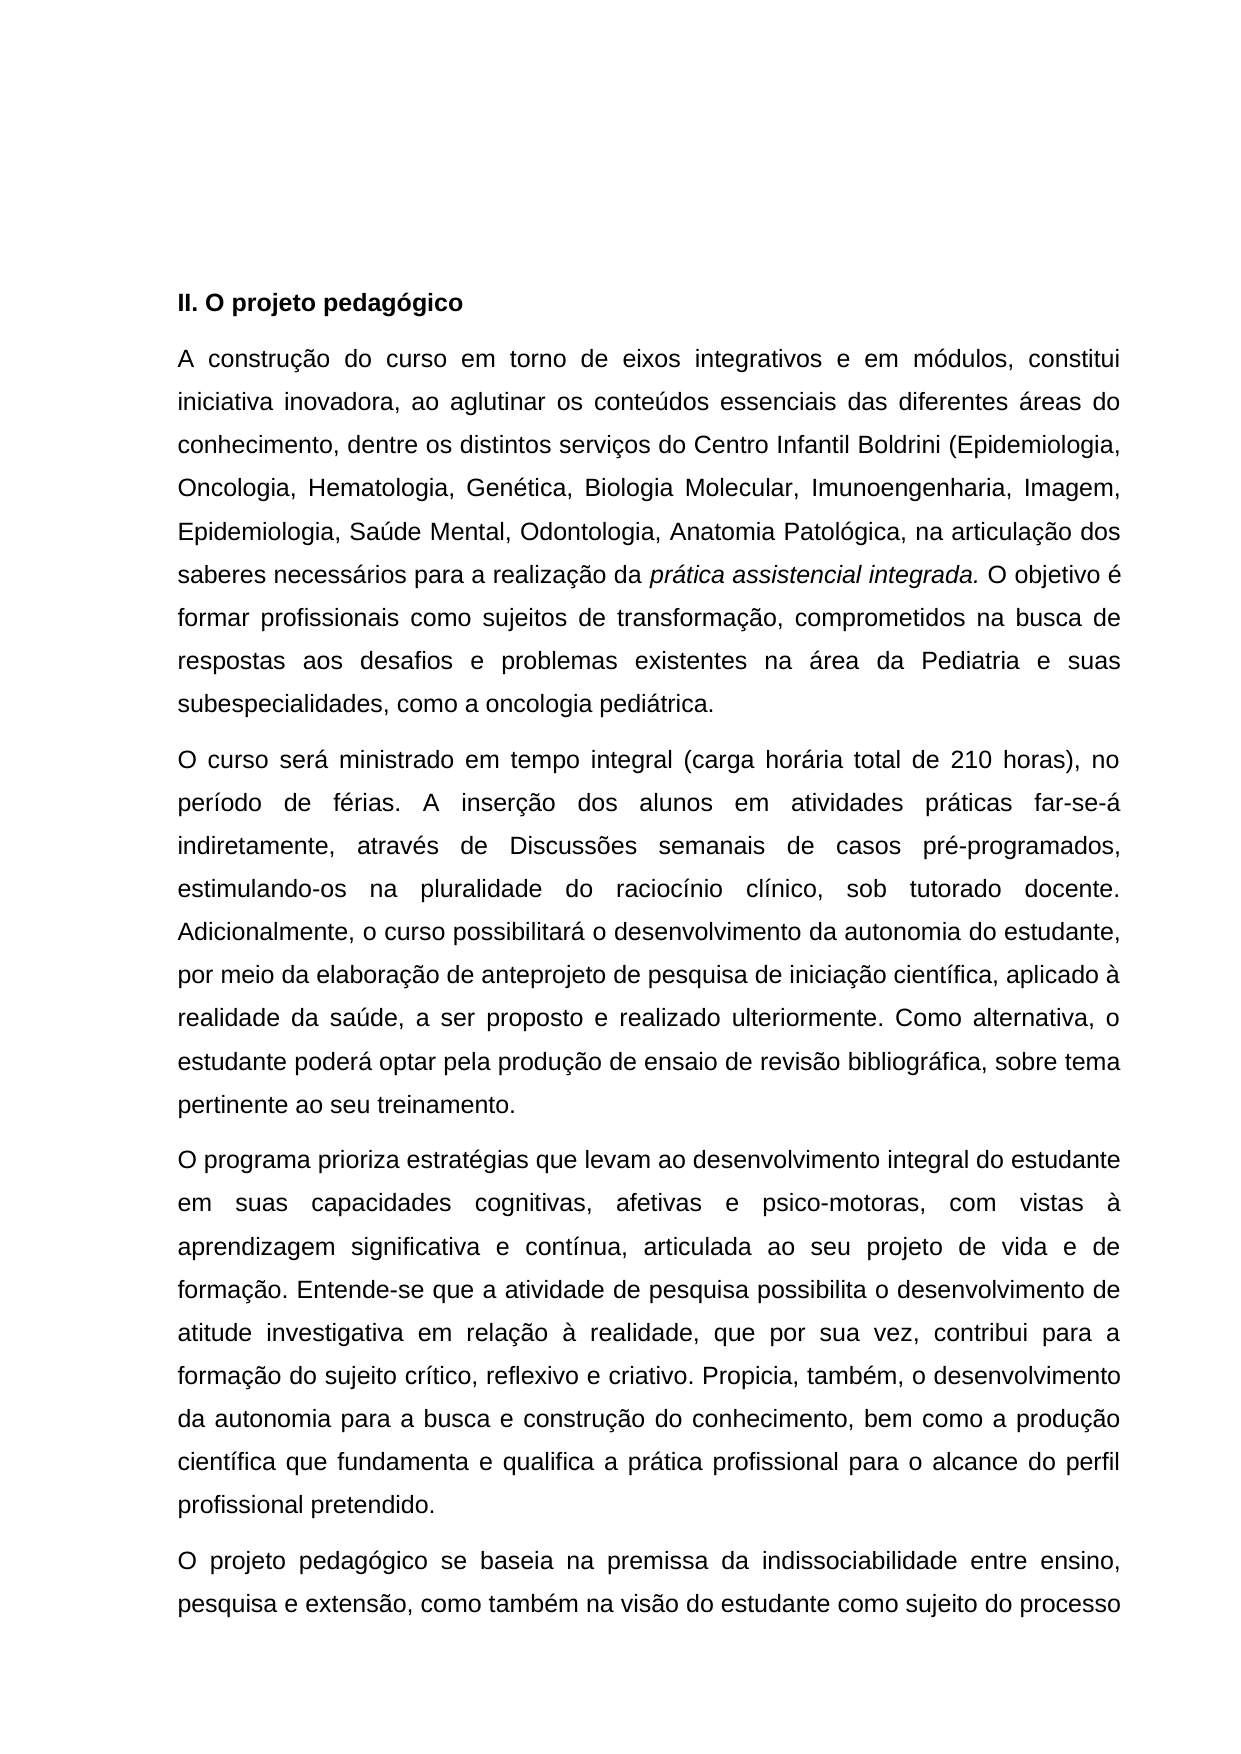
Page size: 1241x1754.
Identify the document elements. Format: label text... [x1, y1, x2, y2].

text II. O projeto pedagógico [177, 288, 1122, 317]
text O curso será ministrado em tempo integral (carga horária total de 210 horas), no período de férias. A inserção dos alunos em atividades práticas far-se-á indiretamente, através de Discussões semanais de casos pré-programados, estimulando-os na pluralidade do raciocínio clínico, sob tutorado docente. Adicionalmente, o curso possibilitará o desenvolvimento da autonomia do estudante, por meio da elaboração de anteprojeto de pesquisa de iniciação científica, aplicado à realidade da saúde, a ser proposto e realizado ulteriormente. Como alternativa, o estudante poderá optar pela produção de ensaio de revisão bibliográfica, sobre tema pertinente ao seu treinamento. [177, 745, 1122, 1118]
text A construção do curso em torno de eixos integrativos e em módulos, constitui iniciativa inovadora, ao aglutinar os conteúdos essenciais das diferentes áreas do conhecimento, dentre os distintos serviços do Centro Infantil Boldrini (Epidemiologia, Oncologia, Hematologia, Genética, Biologia Molecular, Imunoengenharia, Imagem, Epidemiologia, Saúde Mental, Odontologia, Anatomia Patológica, na articulação dos saberes necessários para a realização da prática assistencial integrada. O objetivo é formar profissionais como sujeitos de transformação, comprometidos na busca de respostas aos desafios e problemas existentes na área da Pediatria e suas subespecialidades, como a oncologia pediátrica. [177, 344, 1122, 718]
text O programa prioriza estratégias que levam ao desenvolvimento integral do estudante em suas capacidades cognitivas, afetivas e psico-motoras, com vistas à aprendizagem significativa e contínua, articulada ao seu projeto de vida e de formação. Entende-se que a atividade de pesquisa possibilita o desenvolvimento de atitude investigativa em relação à realidade, que por sua vez, contribui para a formação do sujeito crítico, reflexivo e criativo. Propicia, também, o desenvolvimento da autonomia para a busca e construção do conhecimento, bem como a produção científica que fundamenta e qualifica a prática profissional para o alcance do perfil profissional pretendido. [177, 1145, 1122, 1519]
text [177, 1546, 1122, 1618]
